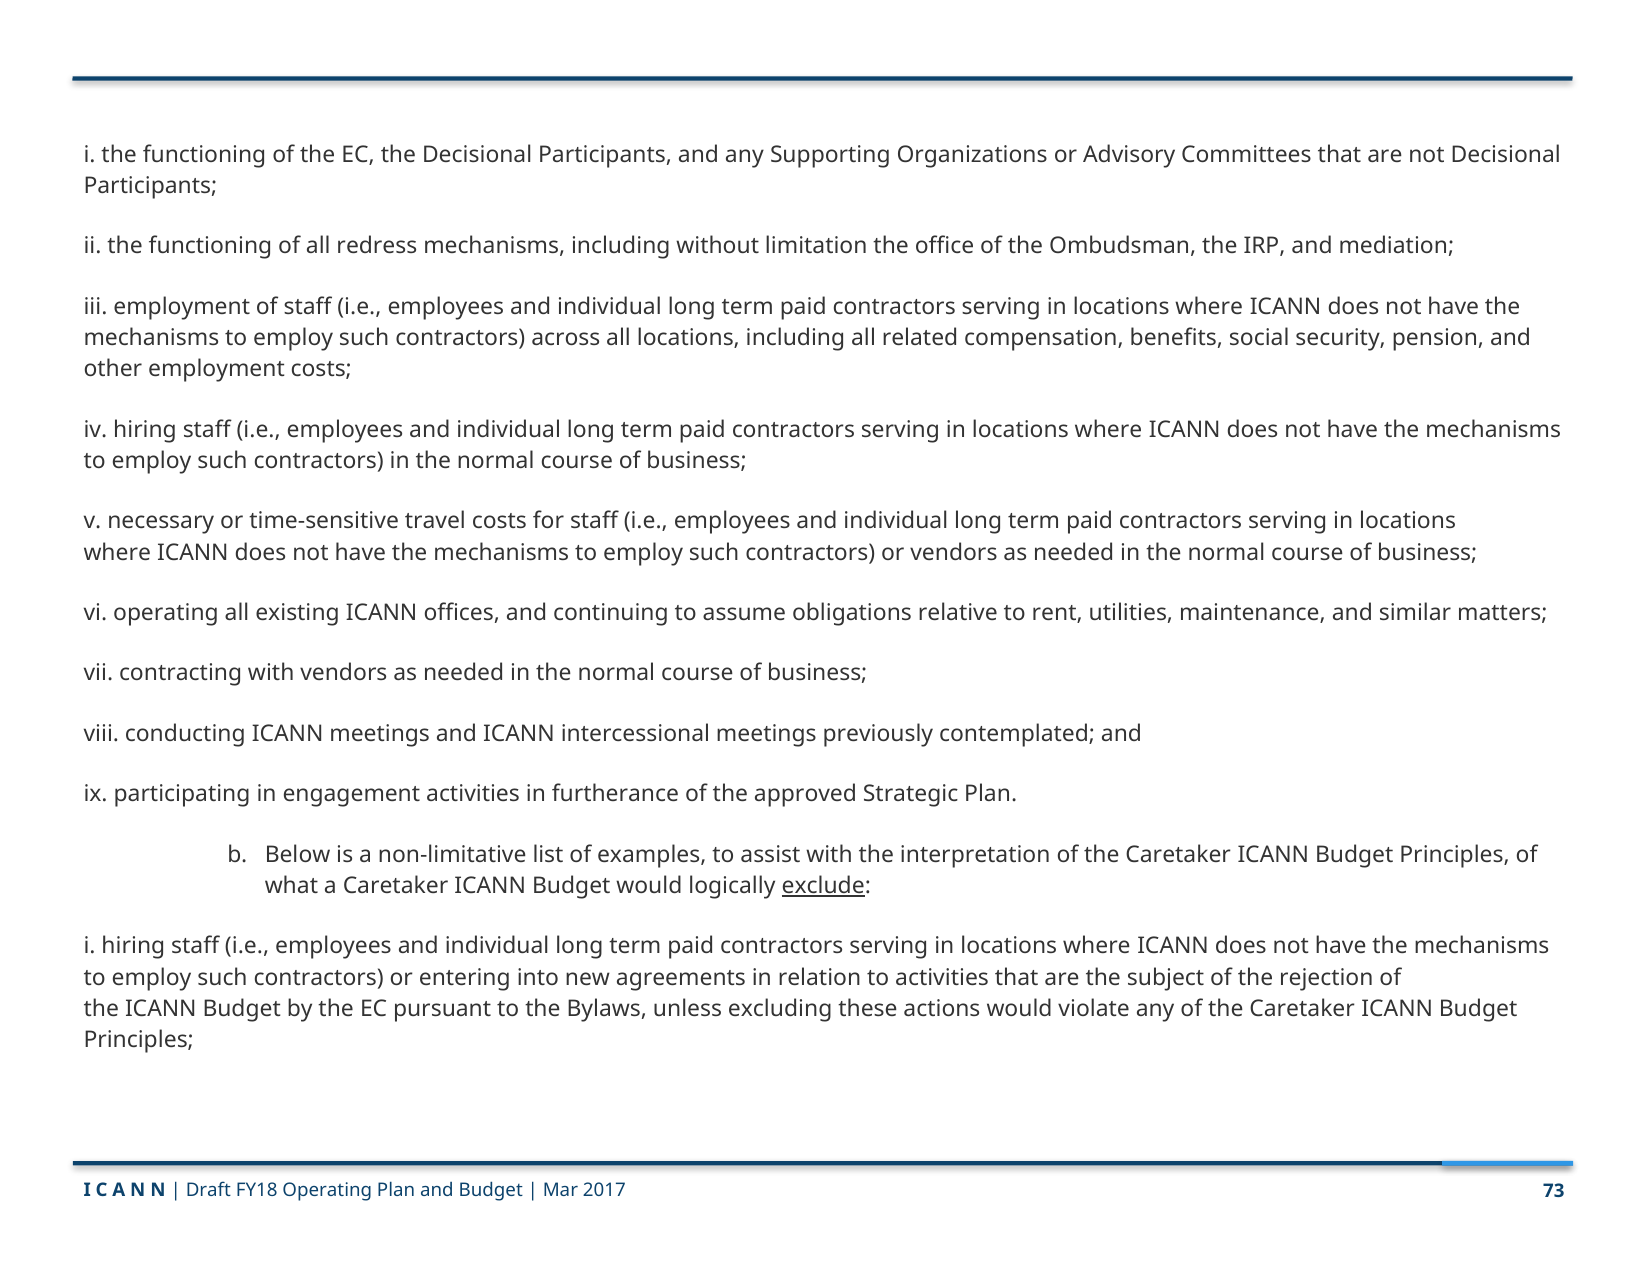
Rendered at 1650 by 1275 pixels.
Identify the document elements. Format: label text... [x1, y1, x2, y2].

text iv. hiring staff (i.e., employees and individual long term paid contractors serving in locations where ICANN does not have the mechanisms to employ such contractors) in the normal course of business; [83, 412, 1567, 475]
text i. the functioning of the EC, the Decisional Participants, and any Supporting Organizations or Advisory Committees that are not Decisional Participants; [83, 137, 1567, 200]
text iii. employment of staff (i.e., employees and individual long term paid contractors serving in locations where ICANN does not have the mechanisms to employ such contractors) across all locations, including all related compensation, benefits, social security, pension, and other employment costs; [83, 289, 1567, 383]
text ii. the functioning of all redress mechanisms, including without limitation the office of the Ombudsman, the IRP, and mediation; [83, 229, 1567, 260]
text ix. participating in engagement activities in furtherance of the approved Strategic Plan. [83, 777, 1567, 808]
text v. necessary or time-sensitive travel costs for staff (i.e., employees and individual long term paid contractors serving in locations where ICANN does not have the mechanisms to employ such contractors) or vendors as needed in the normal course of business; [83, 504, 1567, 567]
text viii. conducting ICANN meetings and ICANN intercessional meetings previously contemplated; and [83, 717, 1567, 748]
text vii. contracting with vendors as needed in the normal course of business; [83, 656, 1567, 687]
text vi. operating all existing ICANN offices, and continuing to assume obligations relative to rent, utilities, maintenance, and similar matters; [83, 596, 1567, 627]
list Below is a non-limitative list of examples, to assist with the interpretation of the Caretaker ICANN Budget Principles, of what a Caretaker ICANN Budget would logically exclude: [227, 837, 1567, 900]
text i. hiring staff (i.e., employees and individual long term paid contractors serving in locations where ICANN does not have the mechanisms to employ such contractors) or entering into new agreements in relation to activities that are the subject of the rejection of the ICANN Budget by the EC pursuant to the Bylaws, unless excluding these actions would violate any of the Caretaker ICANN Budget Principles; [83, 929, 1567, 1054]
